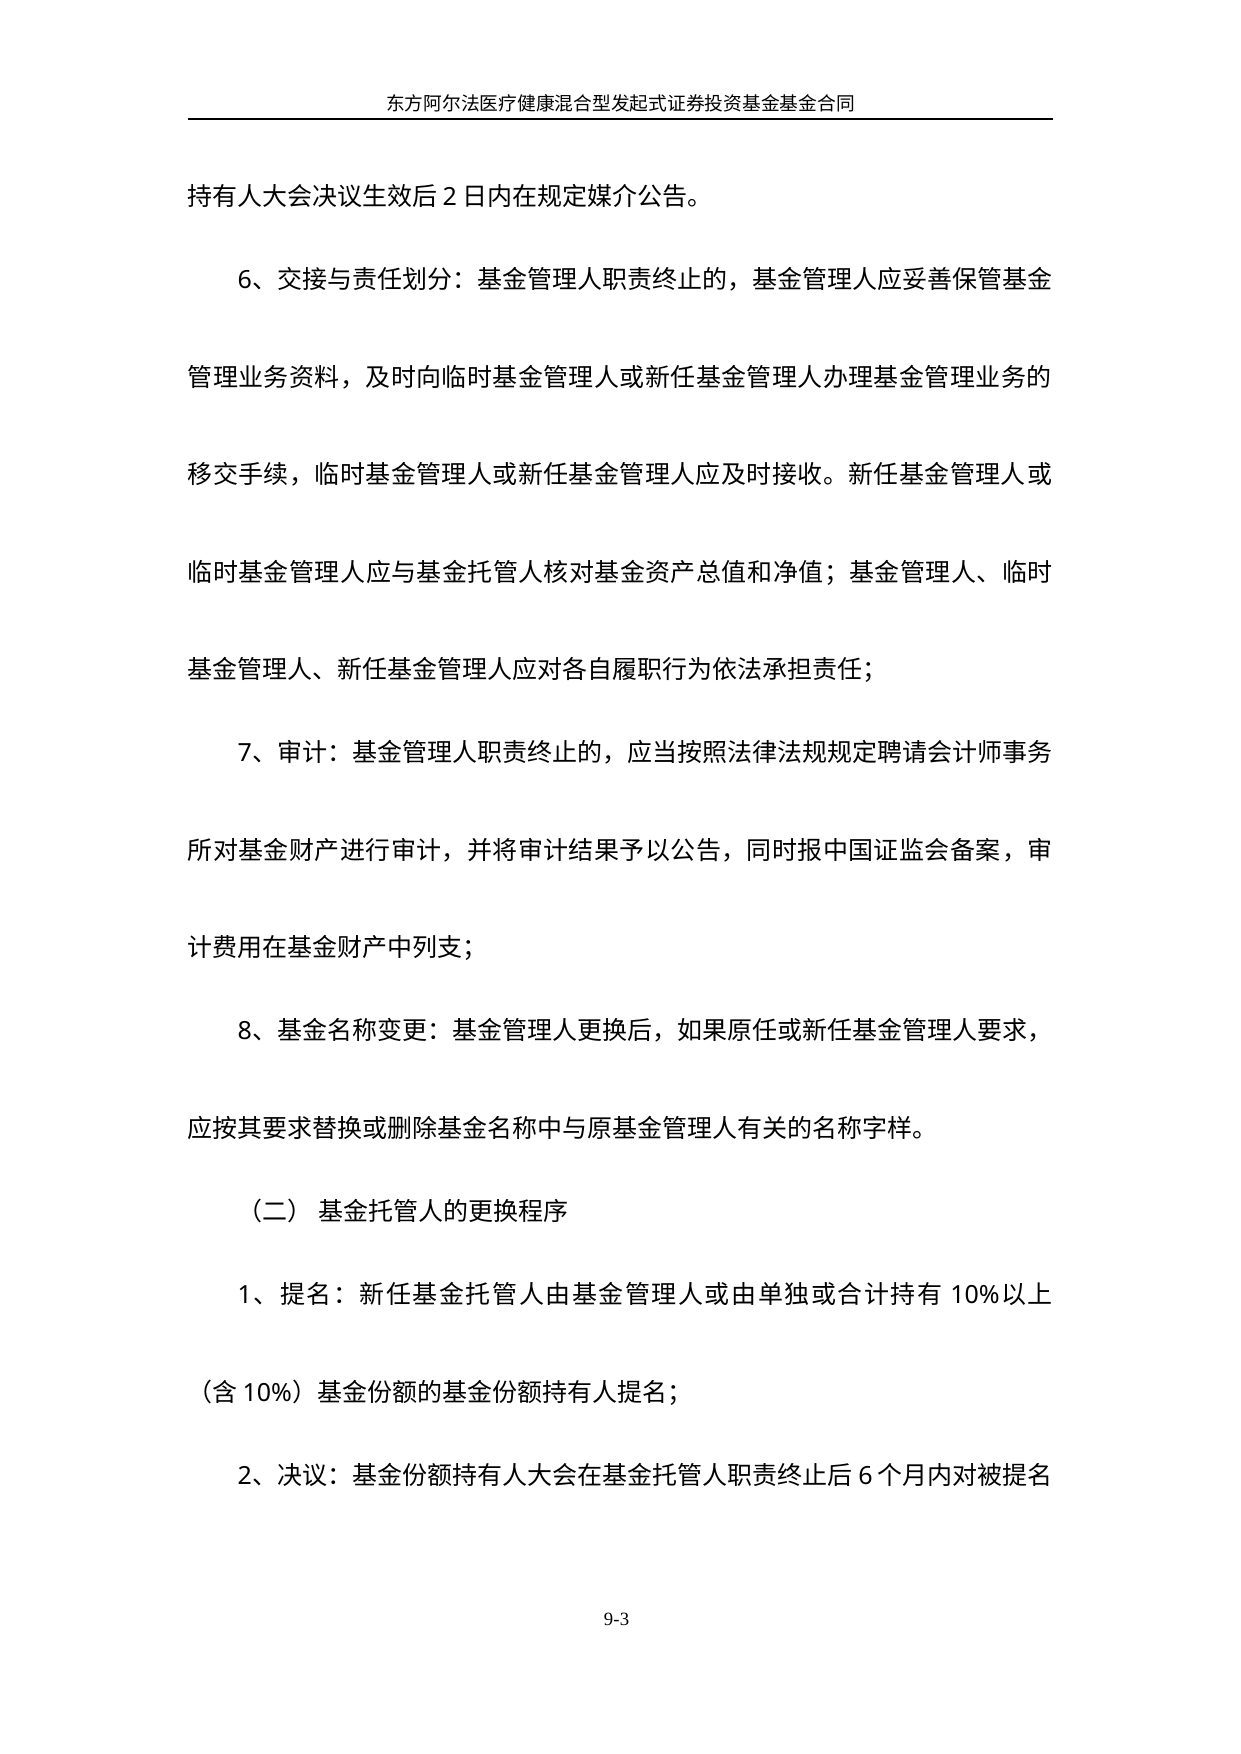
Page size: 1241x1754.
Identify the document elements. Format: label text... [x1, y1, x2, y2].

text 6、交接与责任划分：基金管理人职责终止的，基金管理人应妥善保管基金管理业务资料，及时向临时基金管理人或新任基金管理人办理基金管理业务的移交手续，临时基金管理人或新任基金管理人应及时接收。新任基金管理人或临时基金管理人应与基金托管人核对基金资产总值和净值；基金管理人、临时基金管理人、新任基金管理人应对各自履职行为依法承担责任； [187, 245, 1053, 700]
text 1、提名：新任基金托管人由基金管理人或由单独或合计持有10%以上（含10%）基金份额的基金份额持有人提名； [187, 1260, 1053, 1423]
text 8、基金名称变更：基金管理人更换后，如果原任或新任基金管理人要求，应按其要求替换或删除基金名称中与原基金管理人有关的名称字样。 [187, 996, 1053, 1159]
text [187, 1441, 1053, 1506]
text 7、审计：基金管理人职责终止的，应当按照法律法规规定聘请会计师事务所对基金财产进行审计，并将审计结果予以公告，同时报中国证监会备案，审计费用在基金财产中列支； [187, 718, 1053, 978]
text （二） 基金托管人的更换程序 [187, 1177, 1053, 1242]
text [187, 162, 1053, 227]
